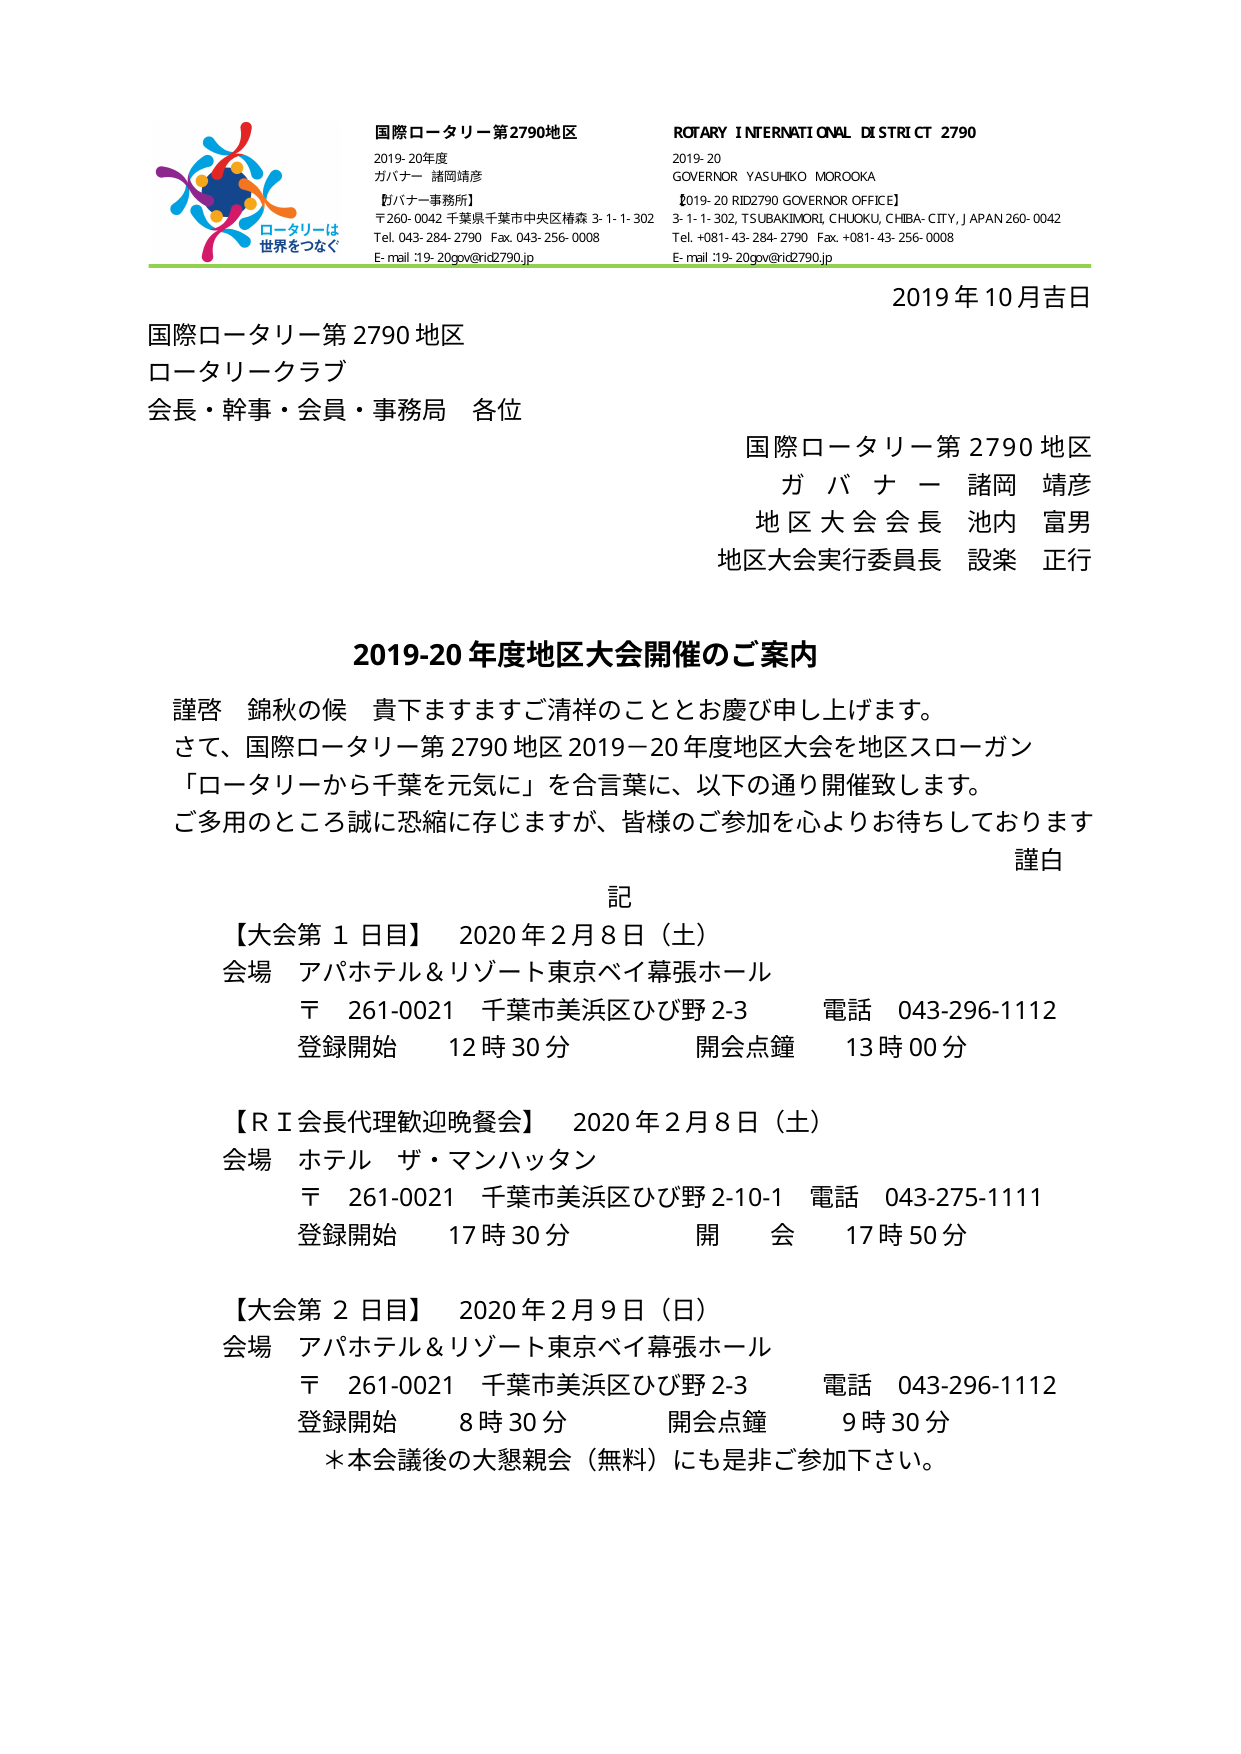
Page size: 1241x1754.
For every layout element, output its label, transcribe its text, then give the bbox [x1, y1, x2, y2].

text 2019年10月吉日 [110, 277, 1092, 315]
text 謹啓 錦秋の候 貴下ますますご清祥のこととお慶び申し上げます。 [148, 690, 1092, 727]
text 会場 アパホテル＆リゾート東京ベイ幕張ホール [148, 1327, 1092, 1365]
text ガバナー 諸岡 靖彦 [148, 465, 1092, 502]
text 国際ロータリー第2790地区 [110, 315, 1092, 352]
text 【大会第 ２ 日目】 2020年２月９日（日） [148, 1290, 1092, 1327]
text 登録開始 12時30分 開会点鐘 13時00分 [148, 1027, 1092, 1065]
text 2019-20年度地区大会開催のご案内 [148, 615, 1092, 690]
text 【大会第 １ 日目】 2020年２月８日（土） [148, 915, 1092, 952]
text 登録開始 17時30分 開 会 17時50分 [148, 1215, 1092, 1252]
text 【ＲＩ会長代理歓迎晩餐会】 2020年２月８日（土） [148, 1102, 1092, 1140]
text さて、国際ロータリー第2790地区2019－20年度地区大会を地区スローガン [147, 727, 1092, 765]
text 登録開始 8時30分 開会点鐘 9時30分 [148, 1402, 1092, 1440]
text 地区大会会長 池内 富男 [148, 502, 1092, 540]
text 地区大会実行委員長 設楽 正行 [148, 540, 1093, 577]
text 会長・幹事・会員・事務局 各位 [148, 390, 1092, 427]
text 謹白 [539, 840, 1092, 877]
text 〒 261-0021 千葉市美浜区ひび野2-3 電話 043-296-1112 [148, 1365, 1092, 1402]
text 〒 261-0021 千葉市美浜区ひび野2-3 電話 043-296-1112 [148, 990, 1092, 1027]
subtitle 記 [148, 877, 1092, 915]
text 会場 ホテル ザ・マンハッタン [148, 1140, 1092, 1177]
text 「ロータリーから千葉を元気に」を合言葉に、以下の通り開催致します。 [147, 765, 1092, 802]
text ご多用のところ誠に恐縮に存じますが、皆様のご参加を心よりお待ちしております。 [147, 802, 1092, 840]
text 〒 261-0021 千葉市美浜区ひび野2-10-1 電話 043-275-1111 [148, 1177, 1092, 1215]
text ロータリークラブ [148, 352, 1092, 390]
text 国際ロータリー第2790地区 [148, 427, 1092, 465]
text 会場 アパホテル＆リゾート東京ベイ幕張ホール [148, 952, 1092, 990]
text ＊本会議後の大懇親会（無料）にも是非ご参加下さい。 [148, 1440, 1092, 1477]
